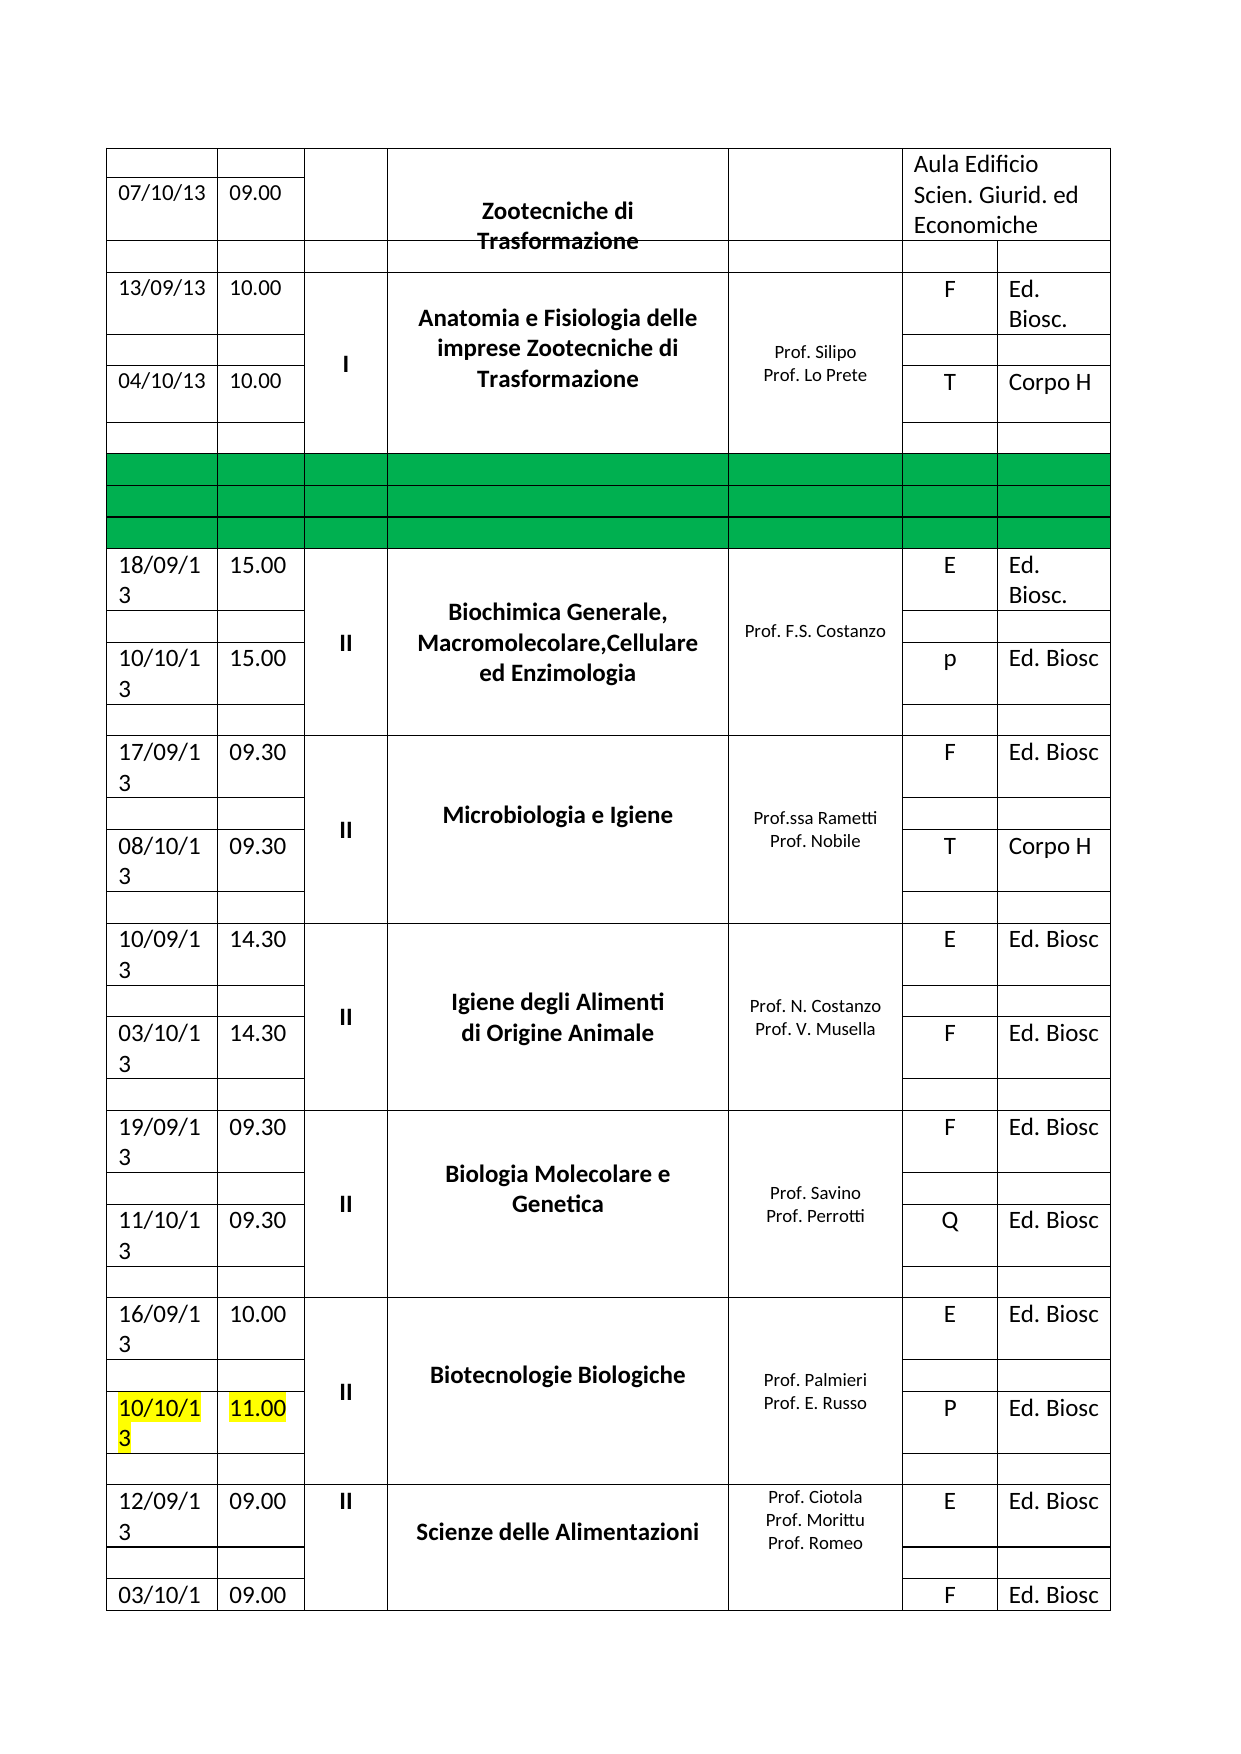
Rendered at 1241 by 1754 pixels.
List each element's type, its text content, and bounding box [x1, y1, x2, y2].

table_cell 11.00 [218, 1392, 304, 1453]
table_cell Prof.ssa Rametti Prof. Nobile [729, 736, 902, 922]
table_cell [998, 611, 1110, 642]
table_cell F [903, 1017, 997, 1078]
table_cell [998, 892, 1110, 922]
table_cell [218, 423, 304, 453]
table_cell E [903, 549, 997, 610]
table_cell P [903, 1392, 997, 1453]
table_cell 10/10/13 [107, 643, 217, 704]
table_cell 10.00 [218, 1298, 304, 1359]
table_cell 08/10/13 [107, 830, 217, 891]
table_cell Ed. Biosc [998, 1392, 1110, 1453]
table_cell [218, 986, 304, 1016]
table_cell Biologia Molecolare e Genetica [388, 1111, 728, 1297]
table_cell [998, 1173, 1110, 1203]
table_cell 04/10/13 [107, 366, 217, 422]
table_cell [107, 1079, 217, 1110]
table_cell [107, 1173, 217, 1203]
table_cell Prof. Ciotola Prof. Morittu Prof. Romeo [729, 1485, 902, 1609]
table_cell Corpo H [998, 366, 1110, 422]
table_cell 09.30 [218, 736, 304, 797]
table_cell [218, 798, 304, 829]
table_cell [998, 454, 1110, 485]
table_cell [998, 335, 1110, 365]
table_cell Prof. N. Costanzo Prof. V. Musella [729, 924, 902, 1110]
table_cell [107, 1548, 217, 1578]
table_cell [903, 798, 997, 829]
table_cell [998, 1360, 1110, 1391]
table_cell I [305, 273, 387, 453]
table_cell [388, 454, 728, 485]
table_cell Ed. Biosc [998, 1579, 1110, 1609]
table_cell Ed. Biosc [998, 924, 1110, 984]
table_cell 07/10/13 [107, 178, 217, 240]
table_cell 12/09/13 [107, 1485, 217, 1546]
table_cell 19/09/13 [107, 1111, 217, 1172]
table_cell [218, 454, 304, 485]
table_cell [388, 486, 728, 516]
table_cell Ed. Biosc [998, 1298, 1110, 1359]
table_cell [107, 892, 217, 922]
table_cell [903, 1360, 997, 1391]
table_cell [107, 335, 217, 365]
table_cell [903, 1173, 997, 1203]
table_cell 16/09/13 [107, 1298, 217, 1359]
table_cell Ed. Biosc [998, 736, 1110, 797]
table_cell [729, 454, 902, 485]
table_cell [218, 1173, 304, 1203]
table_cell 10/10/13 [131, 1392, 217, 1453]
table_cell 13/09/13 [107, 273, 217, 334]
table_cell Ed. Biosc [998, 1017, 1110, 1078]
table_cell [107, 423, 217, 453]
table_cell F [903, 1579, 997, 1609]
table_cell [903, 423, 997, 453]
table_cell [903, 335, 997, 365]
table_cell [903, 1548, 997, 1578]
table_cell E [903, 1485, 997, 1546]
table_cell Prof. F.S. Costanzo [729, 549, 902, 735]
table_cell F [903, 736, 997, 797]
table_cell Ed. Biosc [998, 643, 1110, 704]
table_cell [998, 798, 1110, 829]
table_cell Igiene degli Alimenti di Origine Animale [388, 924, 728, 1110]
table_cell [305, 518, 387, 548]
table_cell 15.00 [218, 643, 304, 704]
table_cell [107, 486, 217, 516]
table_cell Corpo H [998, 830, 1110, 891]
table_cell 14.30 [218, 924, 304, 984]
table_cell 09.30 [218, 1111, 304, 1172]
table_cell [998, 1454, 1110, 1484]
table_cell [218, 486, 304, 516]
table_cell II [305, 924, 387, 1110]
table_cell [218, 149, 304, 177]
table_cell II [305, 1485, 387, 1609]
table_cell Ed. Biosc [998, 1485, 1110, 1546]
table_cell [107, 705, 217, 735]
table_cell Biotecnologie Biologiche [388, 1298, 728, 1484]
table_cell F [903, 273, 997, 334]
table_cell Prof. Palmieri Prof. E. Russo [729, 1298, 902, 1484]
table_cell F [903, 1111, 997, 1172]
table_cell [998, 486, 1110, 516]
table_cell [107, 1267, 217, 1297]
table_cell [218, 1079, 304, 1110]
table_cell [107, 149, 217, 177]
table_cell [107, 518, 217, 548]
table_cell T [903, 366, 997, 422]
table_cell [218, 892, 304, 922]
table_cell [998, 1267, 1110, 1297]
table_cell 09.00 [218, 178, 304, 240]
table_cell [729, 486, 902, 516]
table_cell [218, 241, 304, 272]
table_cell 09.00 [218, 1579, 304, 1609]
table_cell [998, 1079, 1110, 1110]
table_cell 15.00 [218, 549, 304, 610]
table_cell 10.00 [218, 366, 304, 422]
table_cell [388, 518, 728, 548]
table_cell [903, 1454, 997, 1484]
table_cell E [903, 924, 997, 984]
table_cell [903, 892, 997, 922]
table_cell 09.30 [218, 1205, 304, 1266]
table_cell Biochimica Generale, Macromolecolare,Cellulare ed Enzimologia [388, 549, 728, 735]
table_cell [218, 705, 304, 735]
table_cell [107, 1360, 217, 1391]
table_cell II [305, 736, 387, 922]
table_cell [218, 1360, 304, 1391]
table_cell [998, 241, 1110, 272]
table_cell T [903, 830, 997, 891]
table_cell 09.00 [218, 1485, 304, 1546]
table_cell [998, 986, 1110, 1016]
table_cell [388, 241, 728, 272]
table_cell [998, 705, 1110, 735]
table_cell [107, 986, 217, 1016]
table_cell 09.30 [218, 830, 304, 891]
table_cell 11/10/13 [107, 1205, 217, 1266]
table_cell [903, 241, 997, 272]
table_cell [903, 611, 997, 642]
table_cell [903, 454, 997, 485]
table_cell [903, 149, 1110, 240]
table_cell Prof. Silipo Prof. Lo Prete [729, 273, 902, 453]
table_cell [218, 335, 304, 365]
table_cell II [305, 1111, 387, 1297]
table_cell [218, 1454, 304, 1484]
table_cell Ed. Biosc [998, 1111, 1110, 1172]
table_cell 10/09/13 [107, 924, 217, 984]
table_cell Ed. Biosc [998, 1205, 1110, 1266]
table_cell [903, 1079, 997, 1110]
table_cell Q [903, 1205, 997, 1266]
table_cell Anatomia e Fisiologia delle imprese Zootecniche di Trasformazione [388, 273, 728, 453]
table_cell 17/09/13 [107, 736, 217, 797]
table_cell [218, 1267, 304, 1297]
table_cell [903, 486, 997, 516]
table_cell [107, 798, 217, 829]
table_cell 14.30 [218, 1017, 304, 1078]
table_cell Microbiologia e Igiene [388, 736, 728, 922]
table_cell Ed. Biosc. [998, 549, 1110, 610]
table_cell 10.00 [218, 273, 304, 334]
table_cell [729, 241, 902, 272]
table_cell 18/09/13 [107, 549, 217, 610]
table_cell Ed. Biosc. [998, 273, 1110, 334]
table_cell [107, 611, 217, 642]
table_cell II [305, 549, 387, 735]
table_cell [305, 241, 387, 272]
table_cell [729, 518, 902, 548]
table_cell Prof. Savino Prof. Perrotti [729, 1111, 902, 1297]
table_cell [305, 486, 387, 516]
table_cell 03/10/13 [107, 1579, 217, 1609]
table_cell [218, 611, 304, 642]
table_cell [218, 518, 304, 548]
table_cell Scienze delle Alimentazioni [388, 1485, 728, 1609]
table_cell II [305, 1298, 387, 1484]
table_cell [305, 454, 387, 485]
table_cell [903, 705, 997, 735]
table_cell [998, 518, 1110, 548]
table_cell [218, 1548, 304, 1578]
table_cell [903, 986, 997, 1016]
table_cell 03/10/13 [107, 1017, 217, 1078]
table_cell [107, 241, 217, 272]
table_cell [107, 454, 217, 485]
table_cell [998, 1548, 1110, 1578]
table_cell E [903, 1298, 997, 1359]
table_cell [903, 518, 997, 548]
table_cell [903, 1267, 997, 1297]
table_cell p [903, 643, 997, 704]
table_cell [998, 423, 1110, 453]
table_cell [107, 1454, 217, 1484]
